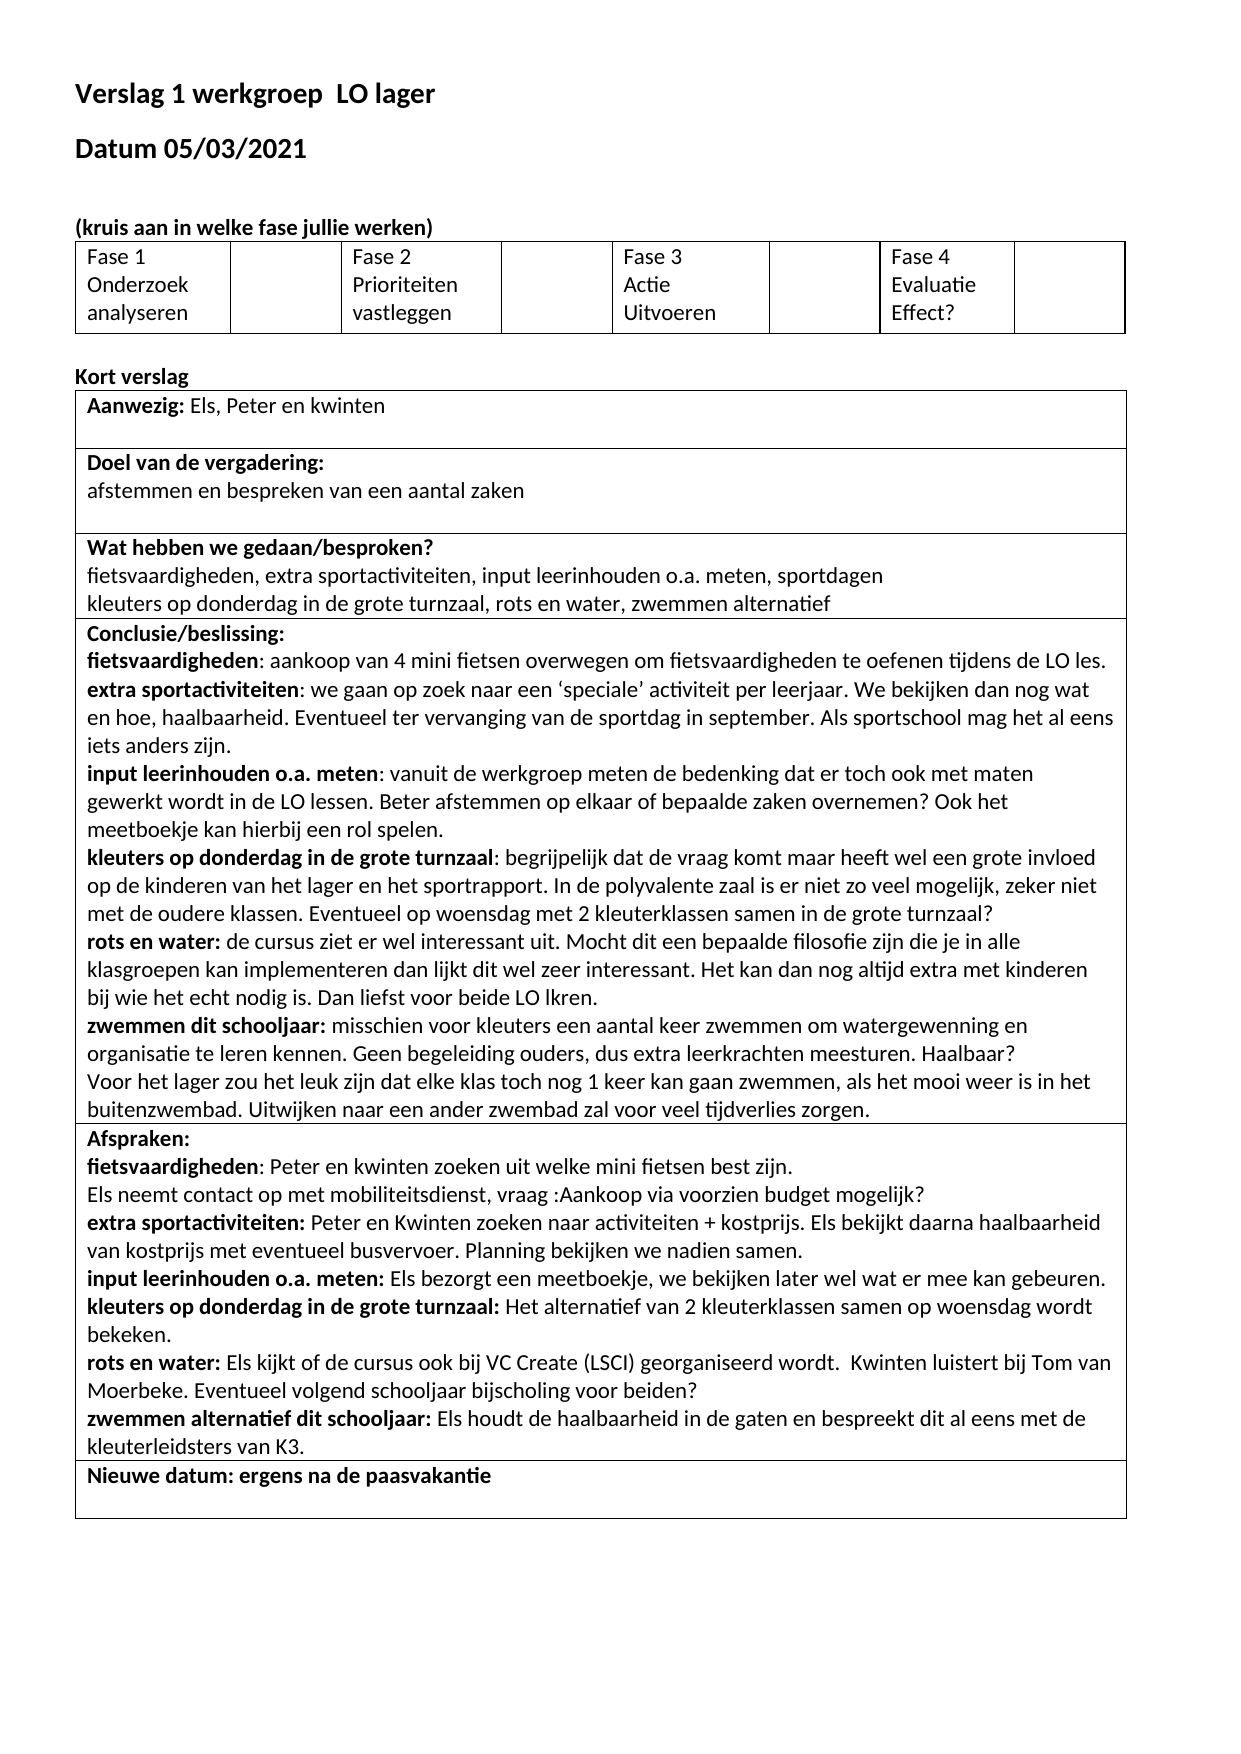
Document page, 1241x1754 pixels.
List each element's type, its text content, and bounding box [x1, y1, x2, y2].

table_cell Wat hebben we gedaan/besproken? fietsvaardigheden, extra sportactiviteiten, input leerinhouden o.a. meten, sportdagen kleuters op donderdag in de grote turnzaal, rots en water, zwemmen alternatief [76, 534, 1126, 618]
table_header Fase 2 Prioriteiten vastleggen [342, 242, 501, 333]
table_cell Conclusie/beslissing: fietsvaardigheden: aankoop van 4 mini fietsen overwegen om fietsvaardigheden te oefenen tijdens de LO les. extra sportactiviteiten: we gaan op zoek naar een ‘speciale’ activiteit per leerjaar. We bekijken dan nog wat en hoe, haalbaarheid. Eventueel ter vervanging van de sportdag in september. Als sportschool mag het al eens iets anders zijn. input leerinhouden o.a. meten: vanuit de werkgroep meten de bedenking dat er toch ook met maten gewerkt wordt in de LO lessen. Beter afstemmen op elkaar of bepaalde zaken overnemen? Ook het meetboekje kan hierbij een rol spelen. kleuters op donderdag in de grote turnzaal: begrijpelijk dat de vraag komt maar heeft wel een grote invloed op de kinderen van het lager en het sportrapport. In de polyvalente zaal is er niet zo veel mogelijk, zeker niet met de oudere klassen. Eventueel op woensdag met 2 kleuterklassen samen in de grote turnzaal? rots en water: de cursus ziet er wel interessant uit. Mocht dit een bepaalde filosofie zijn die je in alle klasgroepen kan implementeren dan lijkt dit wel zeer interessant. Het kan dan nog altijd extra met kinderen bij wie het echt nodig is. Dan liefst voor beide LO lkren. zwemmen dit schooljaar: misschien voor kleuters een aantal keer zwemmen om watergewenning en organisatie te leren kennen. Geen begeleiding ouders, dus extra leerkrachten meesturen. Haalbaar? Voor het lager zou het leuk zijn dat elke klas toch nog 1 keer kan gaan zwemmen, als het mooi weer is in het buitenzwembad. Uitwijken naar een ander zwembad zal voor veel tijdverlies zorgen. [76, 619, 1126, 1123]
table_cell Doel van de vergadering: afstemmen en bespreken van een aantal zaken [76, 449, 1126, 532]
text Datum 05/03/2021 [75, 130, 1165, 166]
table_header [231, 242, 341, 333]
table_header Fase 4 Evaluatie Effect? [881, 242, 1014, 333]
table_header Fase 1 Onderzoek analyseren [76, 242, 230, 333]
text (kruis aan in welke fase jullie werken) [75, 213, 1165, 241]
text Kort verslag [75, 362, 1165, 390]
table_cell Afspraken: fietsvaardigheden: Peter en kwinten zoeken uit welke mini fietsen best zijn. Els neemt contact op met mobiliteitsdienst, vraag :Aankoop via voorzien budget mogelijk? extra sportactiviteiten: Peter en Kwinten zoeken naar activiteiten + kostprijs. Els bekijkt daarna haalbaarheid van kostprijs met eventueel busvervoer. Planning bekijken we nadien samen. input leerinhouden o.a. meten: Els bezorgt een meetboekje, we bekijken later wel wat er mee kan gebeuren. kleuters op donderdag in de grote turnzaal: Het alternatief van 2 kleuterklassen samen op woensdag wordt bekeken. rots en water: Els kijkt of de cursus ook bij VC Create (LSCI) georganiseerd wordt. Kwinten luistert bij Tom van Moerbeke. Eventueel volgend schooljaar bijscholing voor beiden? zwemmen alternatief dit schooljaar: Els houdt de haalbaarheid in de gaten en bespreekt dit al eens met de kleuterleidsters van K3. [76, 1124, 1126, 1460]
text Verslag 1 werkgroep LO lager [75, 75, 1165, 111]
table_cell Nieuwe datum: ergens na de paasvakantie [76, 1461, 1126, 1517]
table_header [502, 242, 612, 333]
table_header [1015, 242, 1124, 333]
table_header [770, 242, 879, 333]
table_header Fase 3 Actie Uitvoeren [613, 242, 769, 333]
table_header Aanwezig: Els, Peter en kwinten [76, 391, 1126, 447]
